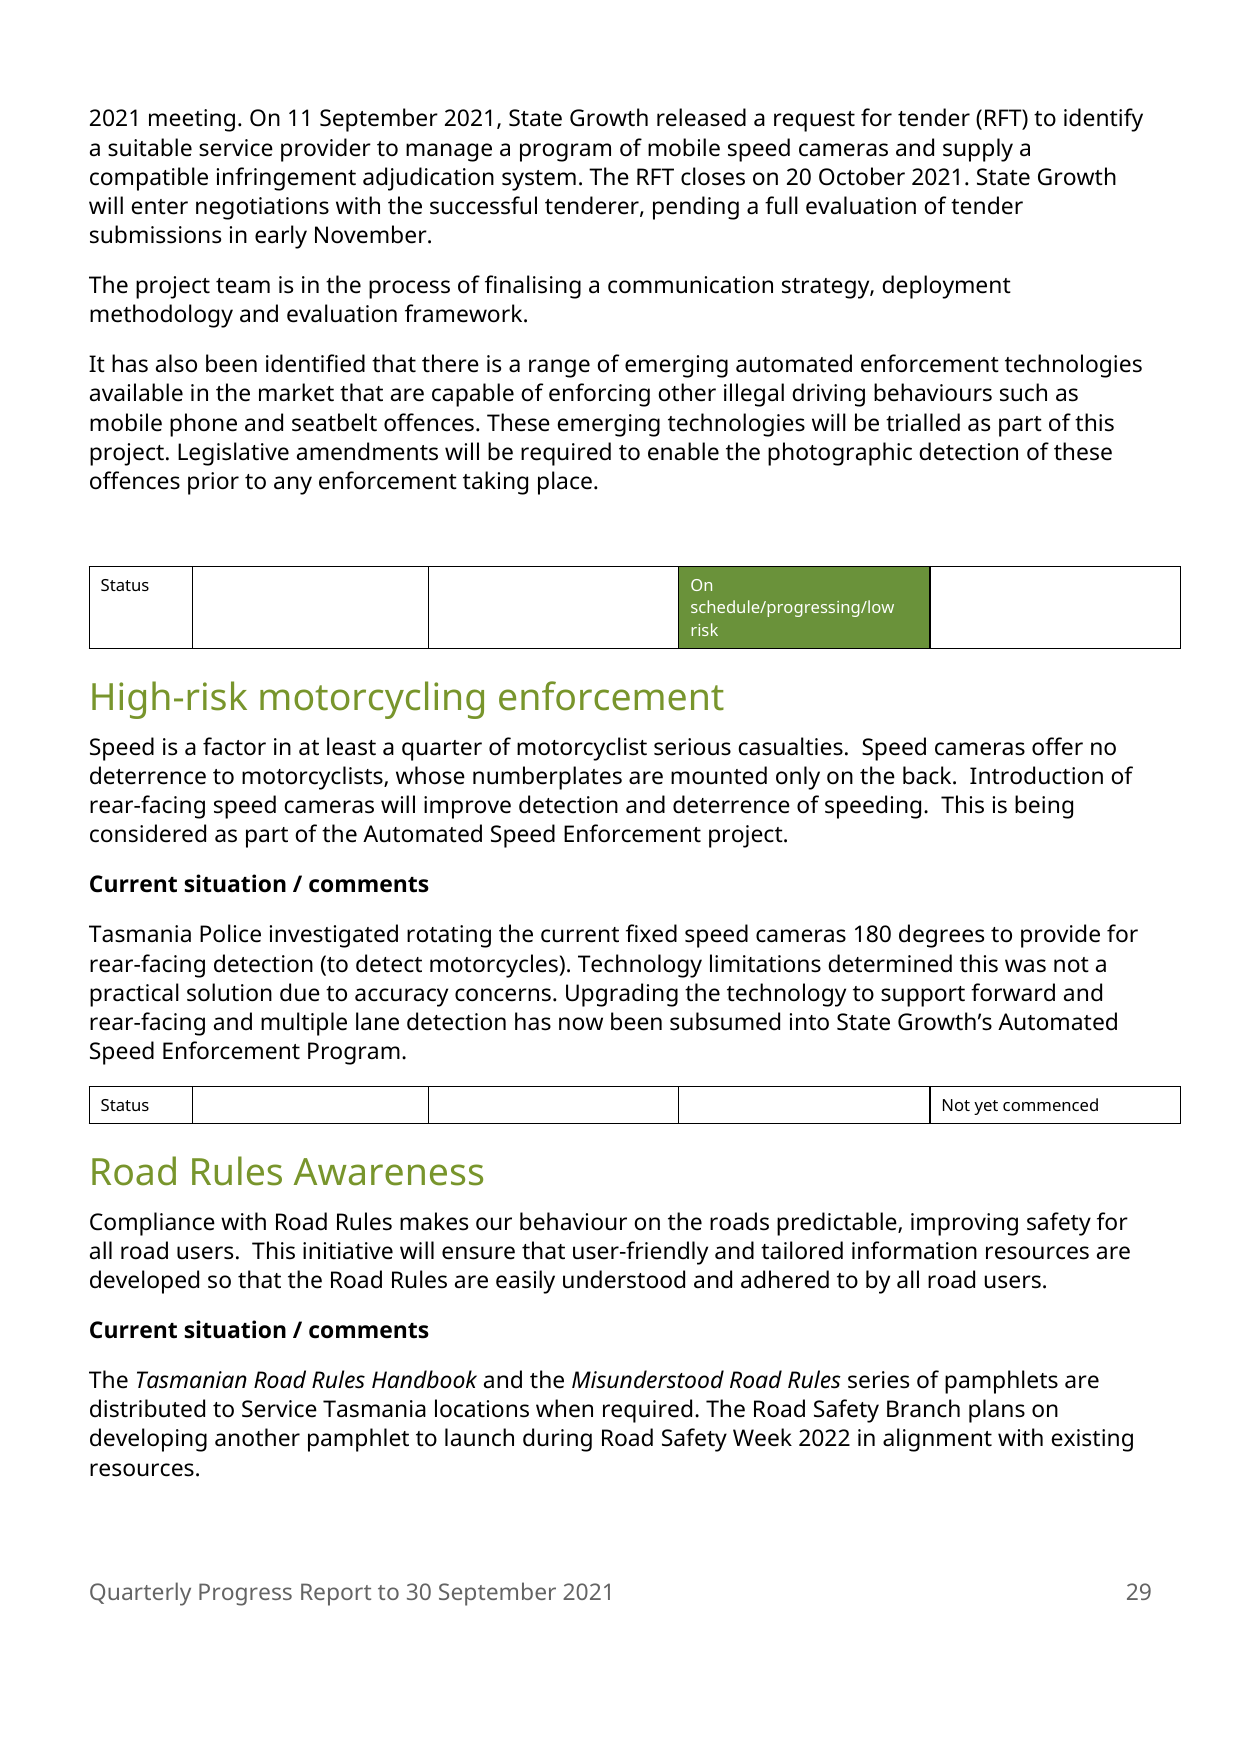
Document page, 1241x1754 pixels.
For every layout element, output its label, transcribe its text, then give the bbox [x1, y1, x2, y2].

text Speed is a factor in at least a quarter of motorcyclist serious casualties. Speed cameras offer no deterrence to motorcyclists, whose numberplates are mounted only on the back. Introduction of rear-facing speed cameras will improve detection and deterrence of speeding. This is being considered as part of the Automated Speed Enforcement project. [89, 732, 1152, 849]
table_header Status [90, 1087, 192, 1122]
table_header On schedule/progressing/low risk [679, 567, 929, 648]
text The Tasmanian Road Rules Handbook and the Misunderstood Road Rules series of pamphlets are distributed to Service Tasmania locations when required. The Road Safety Branch plans on developing another pamphlet to launch during Road Safety Week 2022 in alignment with existing resources. [89, 1365, 1152, 1482]
table_header [193, 567, 428, 648]
subtitle Road Rules Awareness [89, 1148, 1152, 1194]
text Tasmania Police investigated rotating the current fixed speed cameras 180 degrees to provide for rear-facing detection (to detect motorcycles). Technology limitations determined this was not a practical solution due to accuracy concerns. Upgrading the technology to support forward and rear-facing and multiple lane detection has now been subsumed into State Growth’s Automated Speed Enforcement Program. [89, 919, 1152, 1065]
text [89, 103, 1152, 249]
table_header [193, 1087, 428, 1122]
table_header [679, 1087, 929, 1122]
text Current situation / comments [89, 1315, 1152, 1344]
subtitle High-risk motorcycling enforcement [89, 674, 1152, 719]
table_header Status [90, 567, 192, 648]
text Current situation / comments [89, 869, 1152, 899]
text The project team is in the process of finalising a communication strategy, deployment methodology and evaluation framework. [89, 270, 1152, 328]
table_header [931, 567, 1180, 648]
table_header [429, 1087, 678, 1122]
text It has also been identified that there is a range of emerging automated enforcement technologies available in the market that are capable of enforcing other illegal driving behaviours such as mobile phone and seatbelt offences. These emerging technologies will be trialled as part of this project. Legislative amendments will be required to enable the photographic detection of these offences prior to any enforcement taking place. [89, 349, 1152, 495]
table_header Not yet commenced [931, 1087, 1180, 1122]
text Compliance with Road Rules makes our behaviour on the roads predictable, improving safety for all road users. This initiative will ensure that user-friendly and tailored information resources are developed so that the Road Rules are easily understood and adhered to by all road users. [89, 1207, 1152, 1294]
table_header [429, 567, 678, 648]
